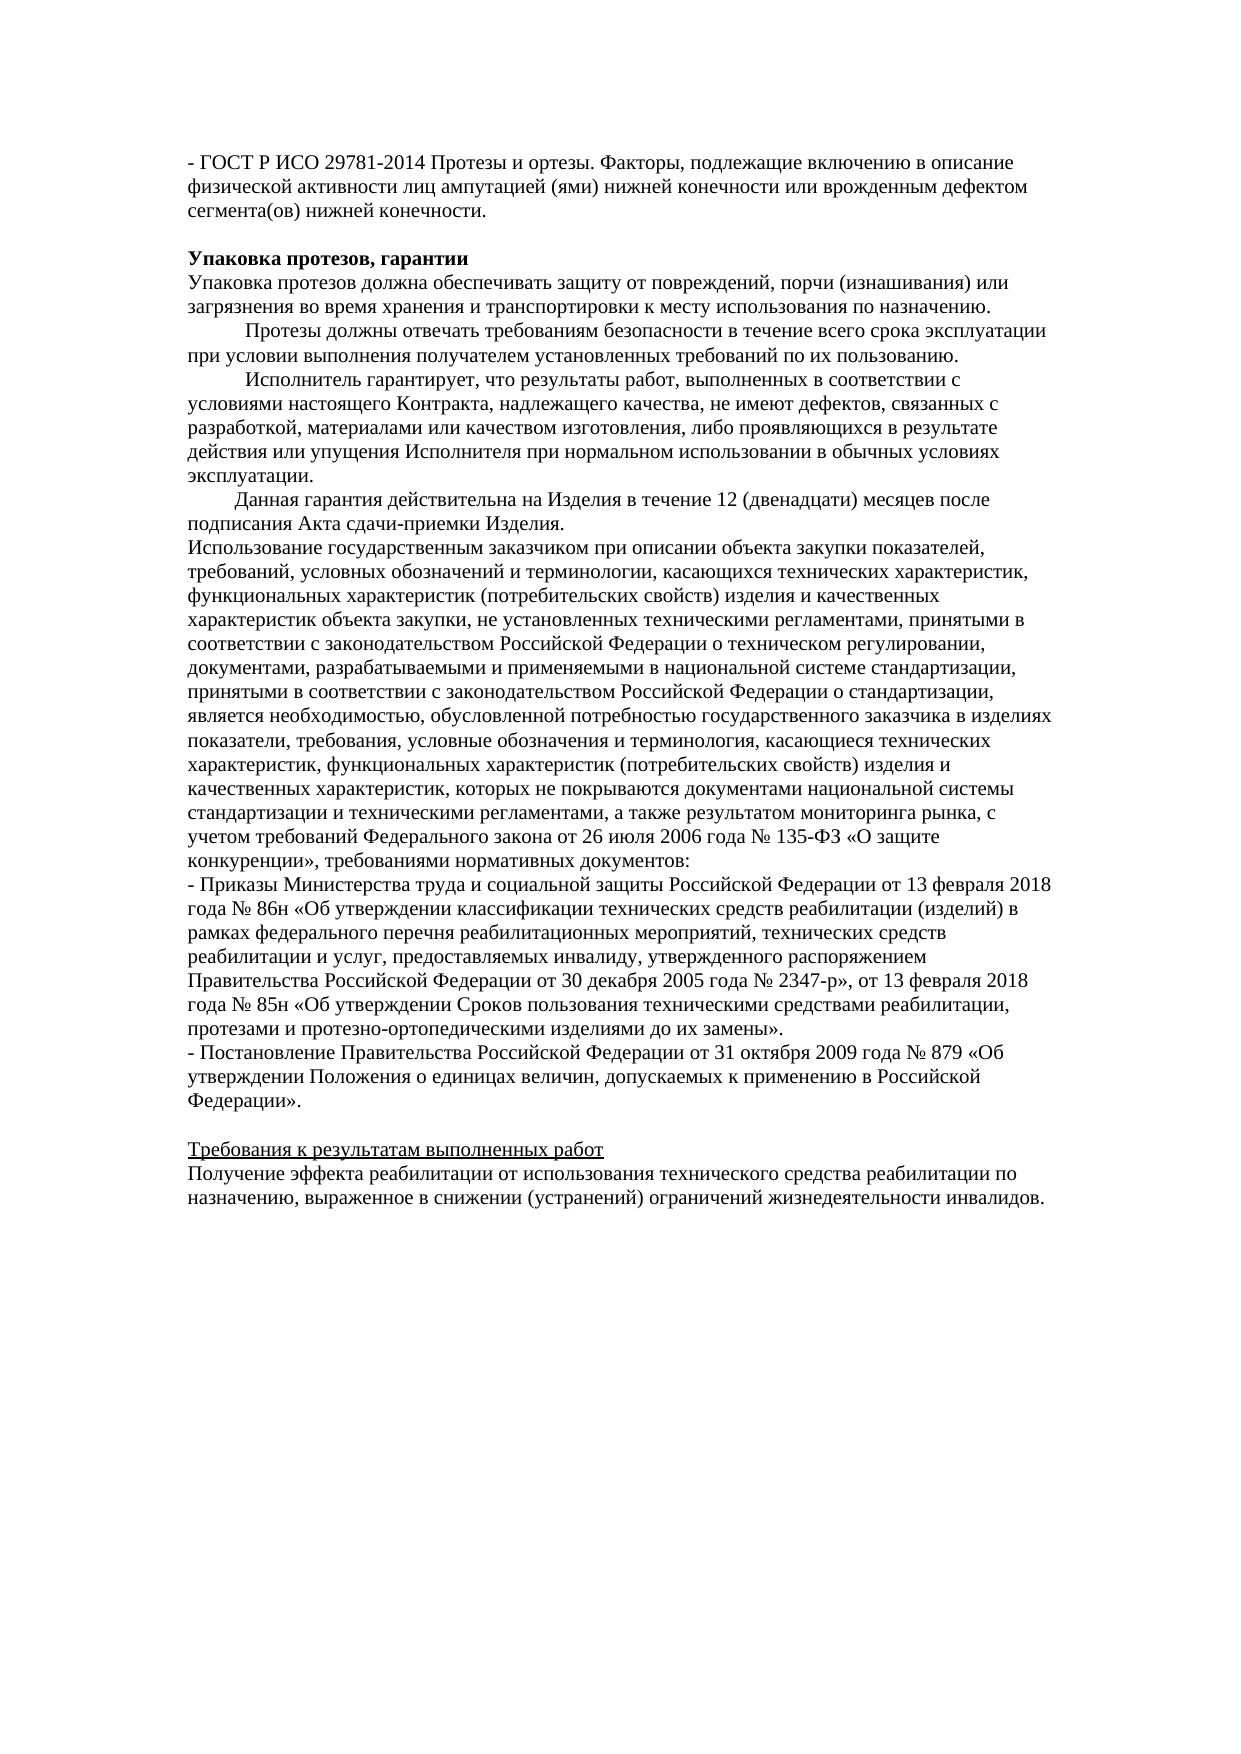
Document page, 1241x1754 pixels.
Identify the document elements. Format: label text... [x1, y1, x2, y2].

text Получение эффекта реабилитации от использования технического средства реабилитации по назначению, выраженное в снижении (устранений) ограничений жизнедеятельности инвалидов. [187, 1161, 1053, 1209]
text Требования к результатам выполненных работ [187, 1137, 1053, 1161]
text Использование государственным заказчиком при описании объекта закупки показателей, требований, условных обозначений и терминологии, касающихся технических характеристик, функциональных характеристик (потребительских свойств) изделия и качественных характеристик объекта закупки, не установленных техническими регламентами, принятыми в соответствии с законодательством Российской Федерации о техническом регулировании, документами, разрабатываемыми и применяемыми в национальной системе стандартизации, принятыми в соответствии с законодательством Российской Федерации о стандартизации, является необходимостью, обусловленной потребностью государственного заказчика в изделиях показатели, требования, условные обозначения и терминология, касающиеся технических характеристик, функциональных характеристик (потребительских свойств) изделия и качественных характеристик, которых не покрываются документами национальной системы стандартизации и техническими регламентами, а также результатом мониторинга рынка, с учетом требований Федерального закона от 26 июля 2006 года № 135-ФЗ «О защите конкуренции», требованиями нормативных документов: [187, 535, 1053, 872]
text Протезы должны отвечать требованиям безопасности в течение всего срока эксплуатации при условии выполнения получателем установленных требований по их пользованию. [187, 318, 1053, 367]
text - Приказы Министерства труда и социальной защиты Российской Федерации от 13 февраля 2018 года № 86н «Об утверждении классификации технических средств реабилитации (изделий) в рамках федерального перечня реабилитационных мероприятий, технических средств реабилитации и услуг, предоставляемых инвалиду, утвержденного распоряжением Правительства Российской Федерации от 30 декабря 2005 года № 2347-р», от 13 февраля 2018 года № 85н «Об утверждении Сроков пользования техническими средствами реабилитации, протезами и протезно-ортопедическими изделиями до их замены». [187, 872, 1053, 1040]
text - Постановление Правительства Российской Федерации от 31 октября 2009 года № 879 «Об утверждении Положения о единицах величин, допускаемых к применению в Российской Федерации». [187, 1040, 1053, 1112]
text Упаковка протезов должна обеспечивать защиту от повреждений, порчи (изнашивания) или загрязнения во время хранения и транспортировки к месту использования по назначению. [187, 270, 1053, 318]
text Исполнитель гарантирует, что результаты работ, выполненных в соответствии с условиями настоящего Контракта, надлежащего качества, не имеют дефектов, связанных с разработкой, материалами или качеством изготовления, либо проявляющихся в результате действия или упущения Исполнителя при нормальном использовании в обычных условиях эксплуатации. [187, 367, 1053, 487]
text - ГОСТ Р ИСО 29781-2014 Протезы и ортезы. Факторы, подлежащие включению в описание физической активности лиц ампутацией (ями) нижней конечности или врожденным дефектом сегмента(ов) нижней конечности. [187, 150, 1053, 222]
text Упаковка протезов, гарантии [187, 246, 1053, 270]
text Данная гарантия действительна на Изделия в течение 12 (двенадцати) месяцев после подписания Акта сдачи-приемки Изделия. [187, 487, 1053, 535]
